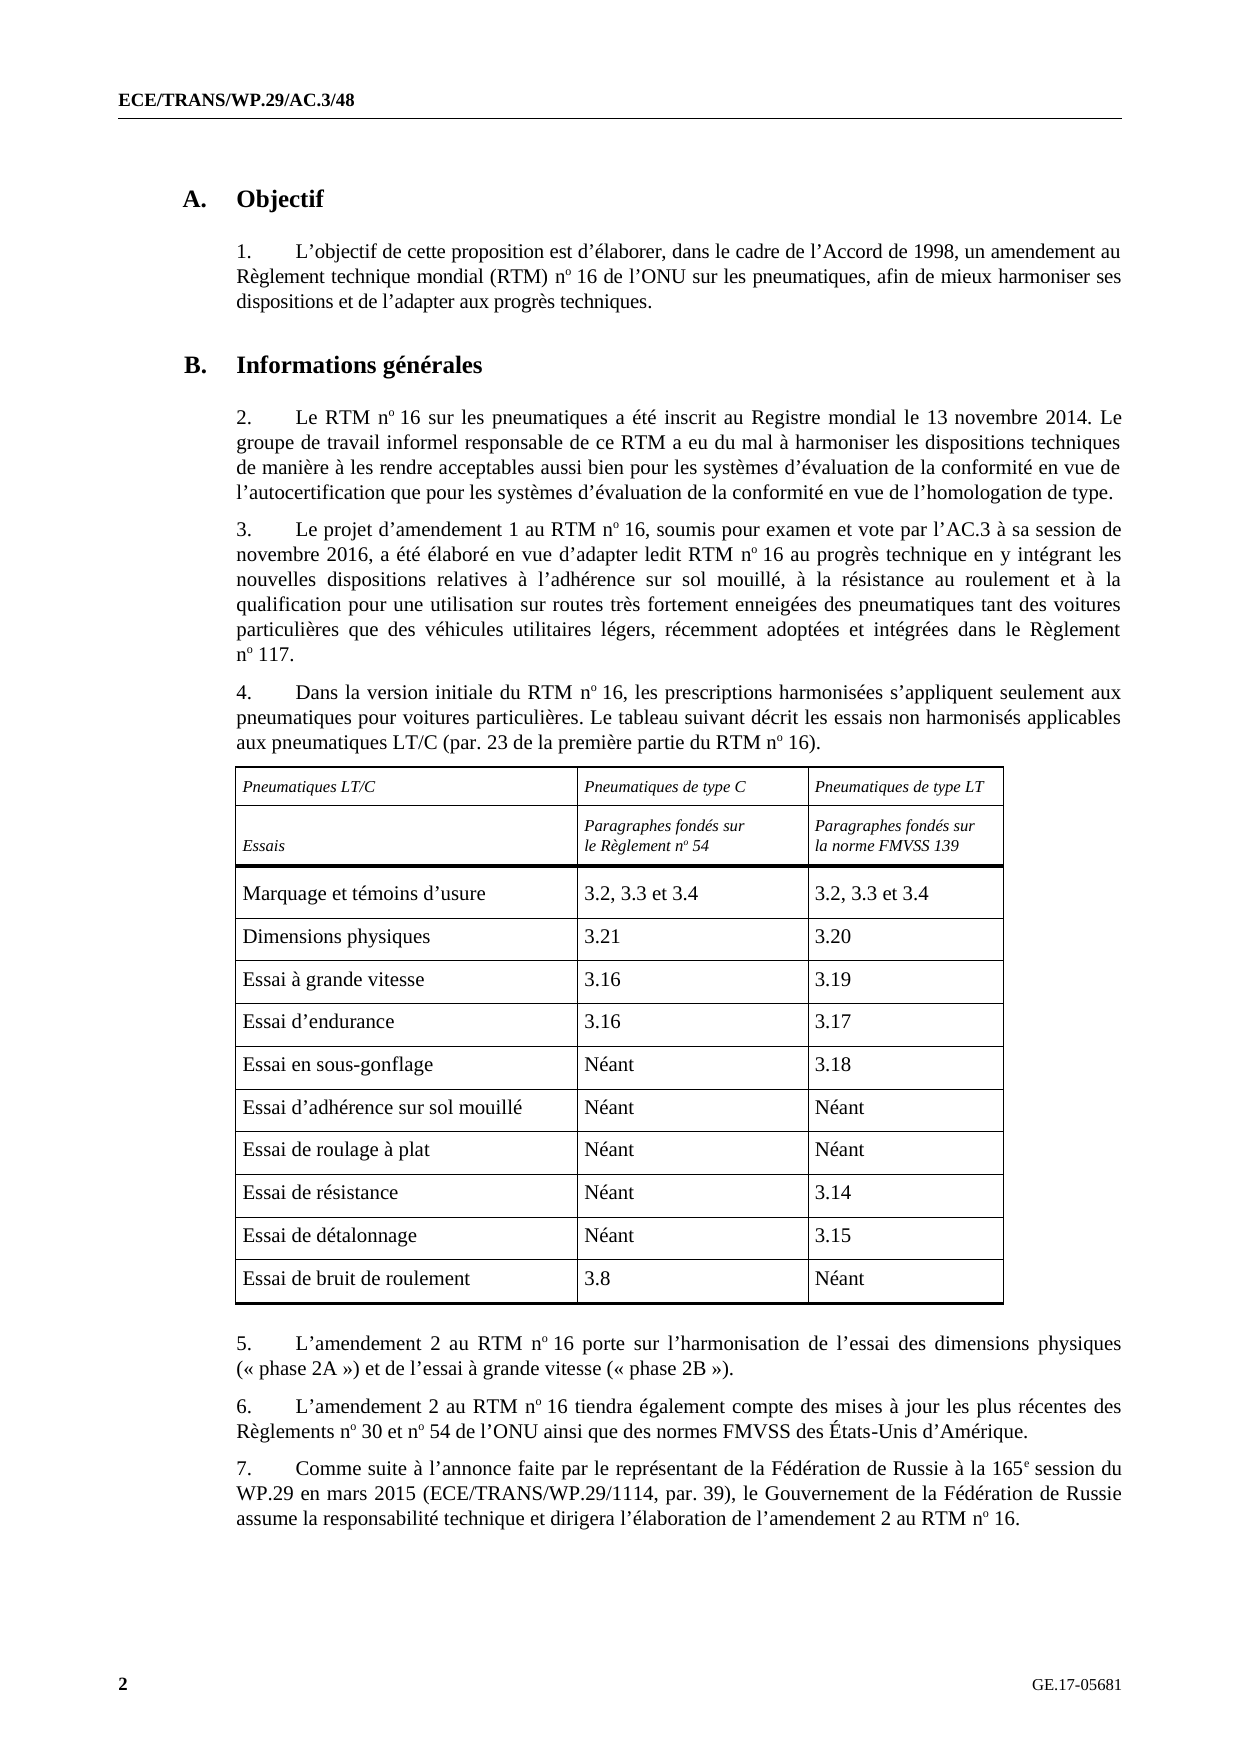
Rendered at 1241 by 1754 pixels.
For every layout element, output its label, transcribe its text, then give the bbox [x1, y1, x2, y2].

text Le projet d’amendement 1 au RTM no 16, soumis pour examen et vote par l’AC.3 à sa session de novembre 2016, a été élaboré en vue d’adapter ledit RTM no 16 au progrès technique en y intégrant les nouvelles dispositions relatives à l’adhérence sur sol mouillé, à la résistance au roulement et à la qualification pour une utilisation sur routes très fortement enneigées des pneumatiques tant des voitures particulières que des véhicules utilitaires légers, récemment adoptées et intégrées dans le Règlement no 117. [236, 516, 1122, 666]
table_cell 3.16 [578, 961, 808, 1003]
table_cell 3.21 [578, 919, 808, 960]
text L’objectif de cette proposition est d’élaborer, dans le cadre de l’Accord de 1998, un amendement au Règlement technique mondial (RTM) no 16 de l’ONU sur les pneumatiques, afin de mieux harmoniser ses dispositions et de l’adapter aux progrès techniques. [236, 238, 1122, 313]
text Dans la version initiale du RTM no 16, les prescriptions harmonisées s’appliquent seulement aux pneumatiques pour voitures particulières. Le tableau suivant décrit les essais non harmonisés applicables aux pneumatiques LT/C (par. 23 de la première partie du RTM no 16). [236, 679, 1122, 754]
table_cell Paragraphes fondés sur la norme FMVSS 139 [809, 806, 1003, 864]
table_cell 3.2, 3.3 et 3.4 [578, 876, 808, 918]
text A. Objectif [118, 185, 1004, 213]
table_cell Dimensions physiques [236, 919, 577, 960]
table_cell Néant [578, 1090, 808, 1131]
table_cell 3.20 [809, 919, 1003, 960]
table_cell Néant [578, 1218, 808, 1259]
text Comme suite à l’annonce faite par le représentant de la Fédération de Russie à la 165e session du WP.29 en mars 2015 (ECE/TRANS/WP.29/1114, par. 39), le Gouvernement de la Fédération de Russie assume la responsabilité technique et dirigera l’élaboration de l’amendement 2 au RTM no 16. [236, 1455, 1122, 1530]
table_cell [809, 868, 1003, 876]
table_cell 3.14 [809, 1175, 1003, 1217]
text L’amendement 2 au RTM no 16 tiendra également compte des mises à jour les plus récentes des Règlements no 30 et no 54 de l’ONU ainsi que des normes FMVSS des États-Unis d’Amérique. [236, 1393, 1122, 1443]
table_cell Essai d’endurance [236, 1004, 577, 1046]
table_cell Essai à grande vitesse [236, 961, 577, 1003]
table_cell 3.17 [809, 1004, 1003, 1046]
table_cell Essai en sous-gonflage [236, 1047, 577, 1088]
table_cell 3.15 [809, 1218, 1003, 1259]
table_cell 3.18 [809, 1047, 1003, 1088]
table_cell 3.2, 3.3 et 3.4 [809, 876, 1003, 918]
table_cell Néant [578, 1132, 808, 1174]
table_cell Néant [578, 1047, 808, 1088]
table_cell Essai de résistance [236, 1175, 577, 1217]
table_cell Néant [578, 1175, 808, 1217]
table_cell Essais [236, 806, 577, 864]
table_cell 3.16 [578, 1004, 808, 1046]
table_header Pneumatiques LT/C [236, 768, 577, 805]
text Le RTM no 16 sur les pneumatiques a été inscrit au Registre mondial le 13 novembre 2014. Le groupe de travail informel responsable de ce RTM a eu du mal à harmoniser les dispositions techniques de manière à les rendre acceptables aussi bien pour les systèmes d’évaluation de la conformité en vue de l’autocertification que pour les systèmes d’évaluation de la conformité en vue de l’homologation de type. [236, 404, 1122, 504]
table_cell 3.8 [578, 1260, 808, 1302]
table_header Pneumatiques de type C [578, 768, 808, 805]
table_cell Néant [809, 1260, 1003, 1302]
table_cell 3.19 [809, 961, 1003, 1003]
table_cell Essai de roulage à plat [236, 1132, 577, 1174]
table_cell [236, 868, 577, 876]
text B. Informations générales [118, 351, 1004, 379]
table_cell Paragraphes fondés sur le Règlement no 54 [578, 806, 808, 864]
table_cell Essai de bruit de roulement [236, 1260, 577, 1302]
table_cell Néant [809, 1090, 1003, 1131]
table_cell [578, 868, 808, 876]
table_cell Marquage et témoins d’usure [236, 876, 577, 918]
table_cell Néant [809, 1132, 1003, 1174]
table_cell Essai de détalonnage [236, 1218, 577, 1259]
table_cell Essai d’adhérence sur sol mouillé [236, 1090, 577, 1131]
table_header Pneumatiques de type LT [809, 768, 1003, 805]
text L’amendement 2 au RTM no 16 porte sur l’harmonisation de l’essai des dimensions physiques (« phase 2A ») et de l’essai à grande vitesse (« phase 2B »). [236, 1330, 1122, 1380]
